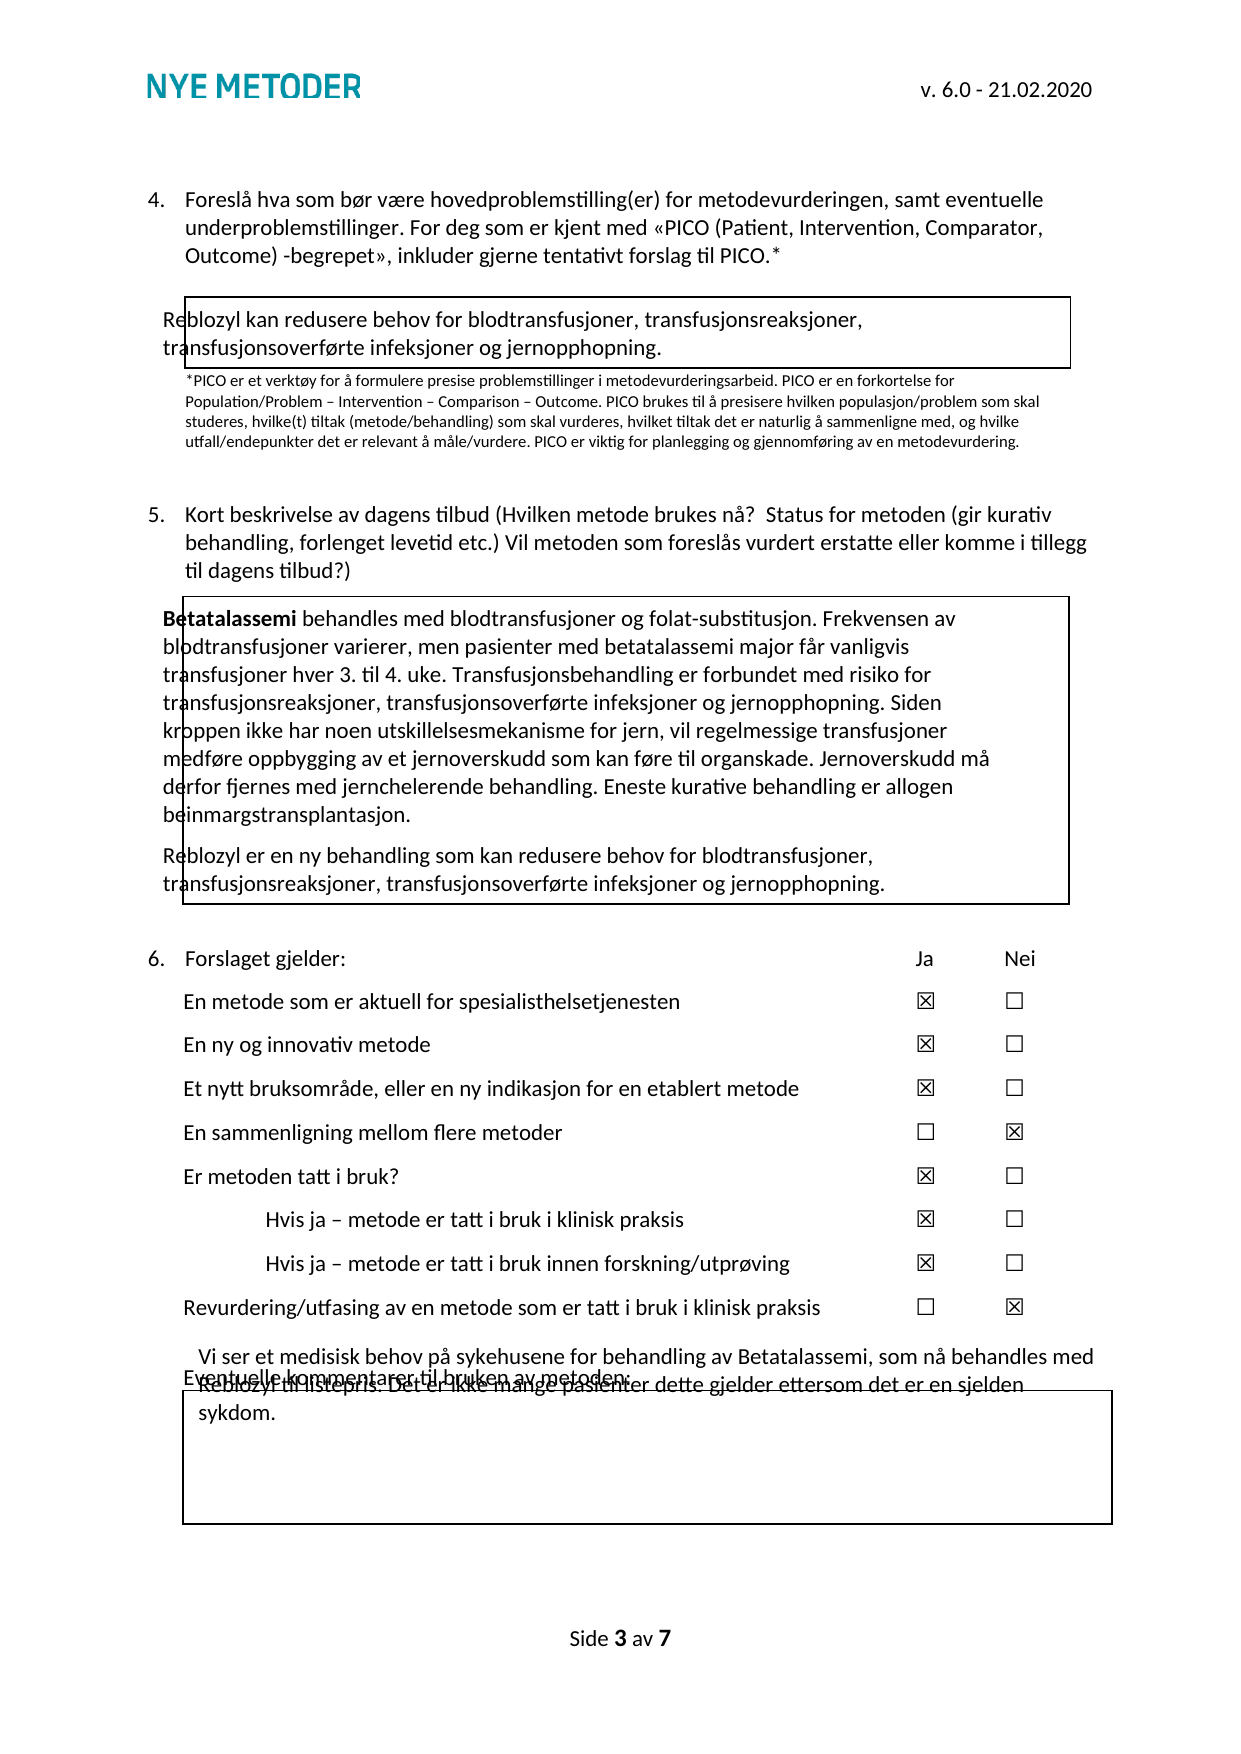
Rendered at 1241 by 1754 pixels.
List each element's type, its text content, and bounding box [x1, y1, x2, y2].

text En metode som er aktuell for spesialisthelsetjenesten [183, 985, 1093, 1016]
text Hvis ja – metode er tatt i bruk innen forskning/utprøving [183, 1247, 1093, 1278]
list *PICO er et verktøy for å formulere presise problemstillinger i metodevurderingsarbeid. PICO er en forkortelse for Population/Problem – Intervention – Comparison – Outcome. PICO brukes til å presisere hvilken populasjon/problem som skal studeres, hvilke(t) tiltak (metode/behandling) som skal vurderes, hvilket tiltak det er naturlig å sammenligne med, og hvilke utfall/endepunkter det er relevant å måle/vurdere. PICO er viktig for planlegging og gjennomføring av en metodevurdering. [185, 371, 1093, 500]
text Revurdering/utfasing av en metode som er tatt i bruk i klinisk praksis [183, 1291, 1093, 1322]
list Forslaget gjelder: Ja Nei [148, 944, 1093, 972]
text Eventuelle kommentarer til bruken av metoden: [183, 1335, 1093, 1390]
text Et nytt bruksområde, eller en ny indikasjon for en etablert metode [183, 1072, 1093, 1103]
list Foreslå hva som bør være hovedproblemstilling(er) for metodevurderingen, samt eventuelle underproblemstillinger. For deg som er kjent med «PICO (Patient, Intervention, Comparator, Outcome) -begrepet», inkluder gjerne tentativt forslag til PICO.* [148, 185, 1093, 297]
text En sammenligning mellom flere metoder [183, 1116, 1093, 1147]
text Hvis ja – metode er tatt i bruk i klinisk praksis [183, 1203, 1093, 1235]
text En ny og innovativ metode [183, 1028, 1093, 1060]
list Kort beskrivelse av dagens tilbud (Hvilken metode brukes nå? Status for metoden (gir kurativ behandling, forlenget levetid etc.) Vil metoden som foreslås vurdert erstatte eller komme i tillegg til dagens tilbud?) [148, 500, 1093, 584]
text Er metoden tatt i bruk? [183, 1160, 1093, 1191]
